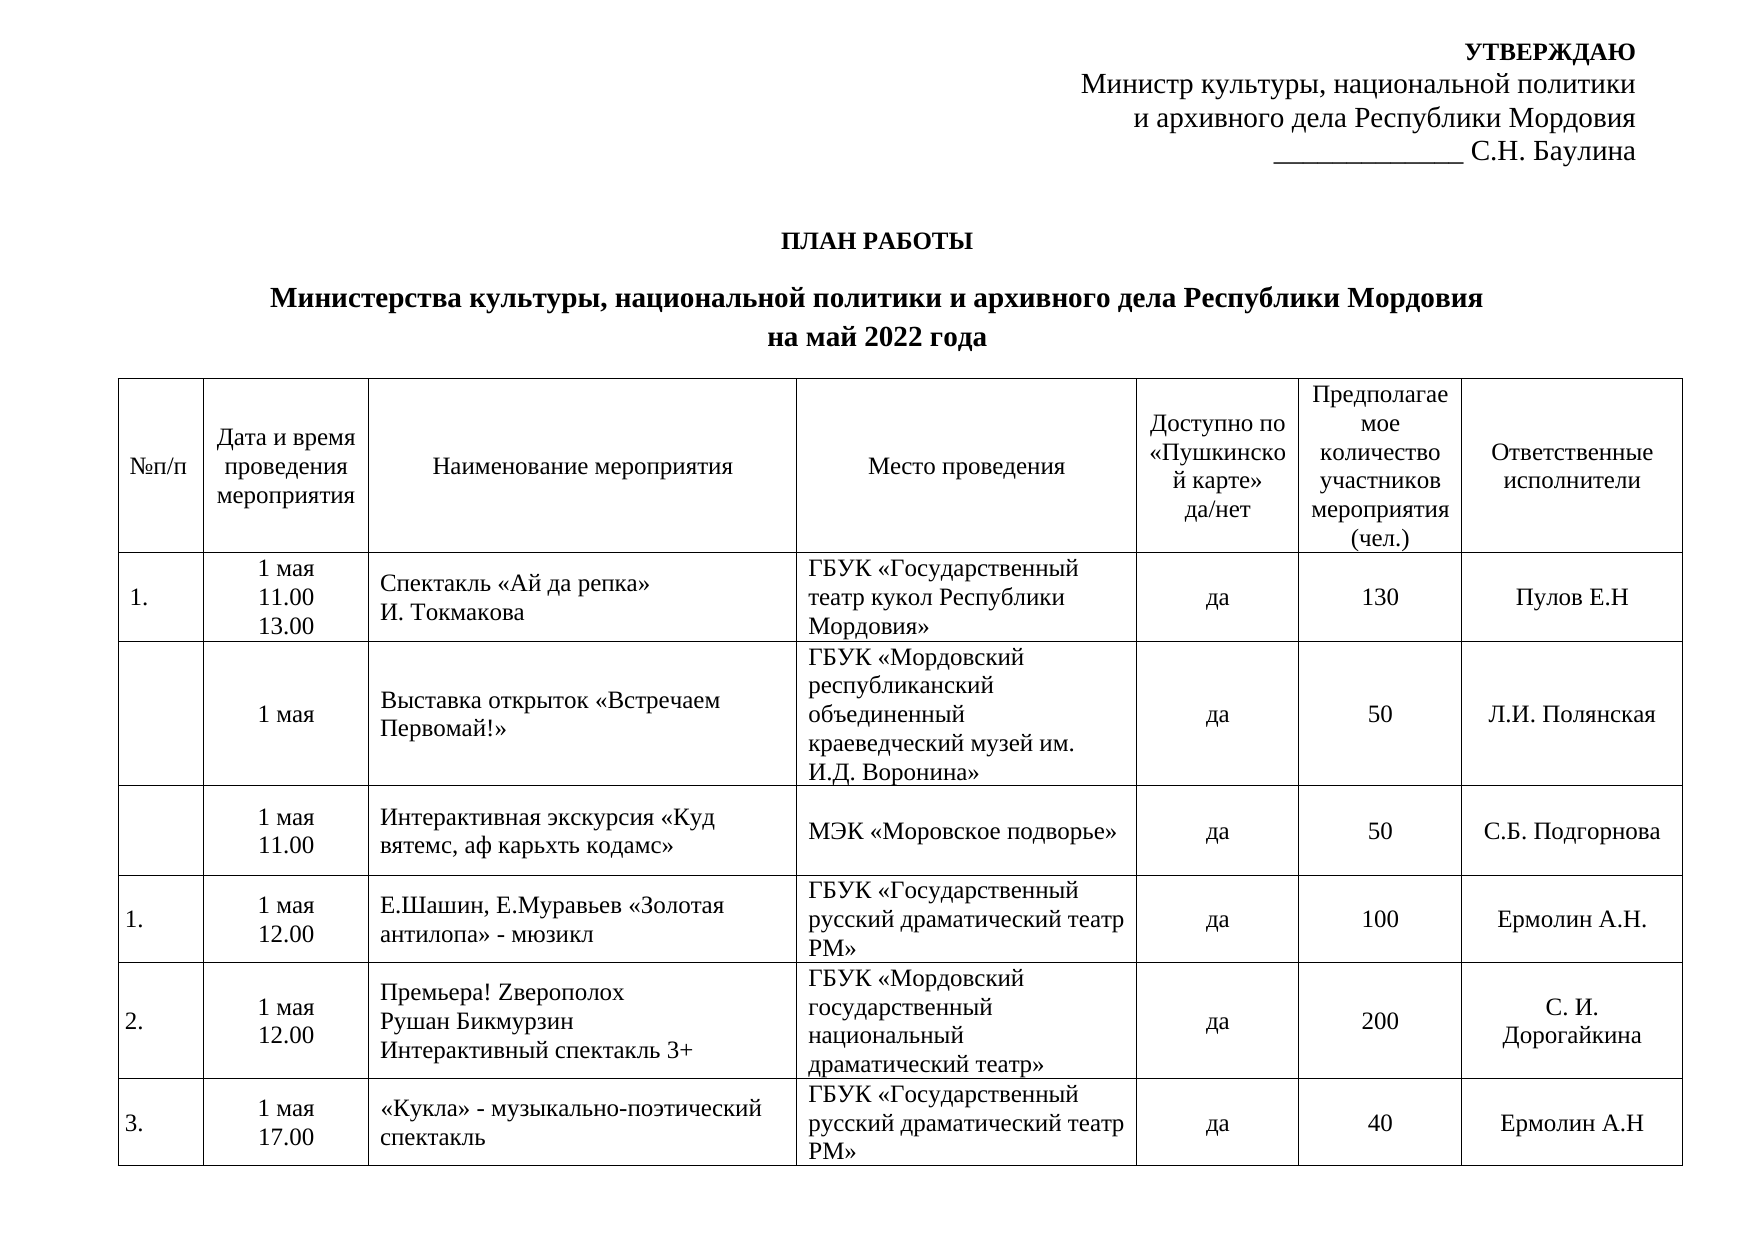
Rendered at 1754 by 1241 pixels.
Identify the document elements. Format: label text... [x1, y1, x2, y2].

table_header Наименование мероприятия [369, 379, 796, 552]
text Министр культуры, национальной политики [118, 66, 1636, 100]
table_cell 1. [119, 553, 203, 641]
table_cell [119, 963, 203, 1078]
table_cell 1 мая 17.00 [204, 1079, 368, 1165]
table_cell 1 мая [204, 642, 368, 785]
table_cell Л.И. Полянская [1462, 642, 1682, 785]
table_cell Спектакль «Ай да репка» И. Токмакова [369, 553, 796, 641]
table_cell ГБУК «Государственный театр кукол Республики Мордовия» [797, 553, 1136, 641]
table_cell да [1137, 786, 1298, 874]
table_cell Пулов Е.Н [1462, 553, 1682, 641]
table_cell Премьера! Zверополох Рушан Бикмурзин Интерактивный спектакль 3+ [369, 963, 796, 1078]
table_cell Выставка открыток «Встречаем Первомай!» [369, 642, 796, 785]
table_cell [119, 876, 203, 962]
table_cell [119, 1079, 203, 1165]
table_cell 1 мая 11.00 13.00 [204, 553, 368, 641]
table_header Ответственные исполнители [1462, 379, 1682, 552]
table_cell да [1137, 553, 1298, 641]
table_cell да [1137, 963, 1298, 1078]
table_cell ГБУК «Мордовский республиканский объединенный краеведческий музей им. И.Д. Воронина» [797, 642, 1136, 785]
table_cell Интерактивная экскурсия «Куд вятемс, аф карьхть кодамс» [369, 786, 796, 874]
table_header Предполагаемое количество участников мероприятия (чел.) [1299, 379, 1461, 552]
table_cell «Кукла» - музыкально-поэтический спектакль [369, 1079, 796, 1165]
table_cell 50 [1299, 786, 1461, 874]
table_cell С. И. Дорогайкина [1462, 963, 1682, 1078]
table_cell да [1137, 876, 1298, 962]
table_header Дата и время проведения мероприятия [204, 379, 368, 552]
table_cell 100 [1299, 876, 1461, 962]
table_cell да [1137, 642, 1298, 785]
table_cell 50 [1299, 642, 1461, 785]
table_cell 1 мая 12.00 [204, 963, 368, 1078]
table_cell 1 мая 12.00 [204, 876, 368, 962]
table_cell С.Б. Подгорнова [1462, 786, 1682, 874]
table_header №п/п [119, 379, 203, 552]
text УТВЕРЖДАЮ [118, 37, 1636, 66]
text и архивного дела Республики Мордовия [118, 100, 1636, 133]
table_cell МЭК «Моровское подворье» [797, 786, 1136, 874]
table_cell 200 [1299, 963, 1461, 1078]
text Министерства культуры, национальной политики и архивного дела Республики Мордовия [118, 280, 1636, 314]
table_cell 40 [1299, 1079, 1461, 1165]
table_cell Е.Шашин, Е.Муравьев «Золотая антилопа» - мюзикл [369, 876, 796, 962]
table_cell ГБУК «Государственный русский драматический театр РМ» [797, 1079, 1136, 1165]
text ПЛАН РАБОТЫ [118, 226, 1636, 255]
table_cell ГБУК «Государственный русский драматический театр РМ» [797, 876, 1136, 962]
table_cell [797, 963, 1136, 1078]
table_cell [119, 642, 203, 785]
table_cell Ермолин А.Н [1462, 1079, 1682, 1165]
text _____________ С.Н. Баулина [118, 133, 1636, 167]
table_cell да [1137, 1079, 1298, 1165]
table_header Место проведения [797, 379, 1136, 552]
table_cell [119, 786, 203, 874]
table_cell 130 [1299, 553, 1461, 641]
table_header Доступно по «Пушкинской карте» да/нет [1137, 379, 1298, 552]
table_cell Ермолин А.Н. [1462, 876, 1682, 962]
table_cell 1 мая 11.00 [204, 786, 368, 874]
text на май 2022 года [118, 319, 1636, 352]
